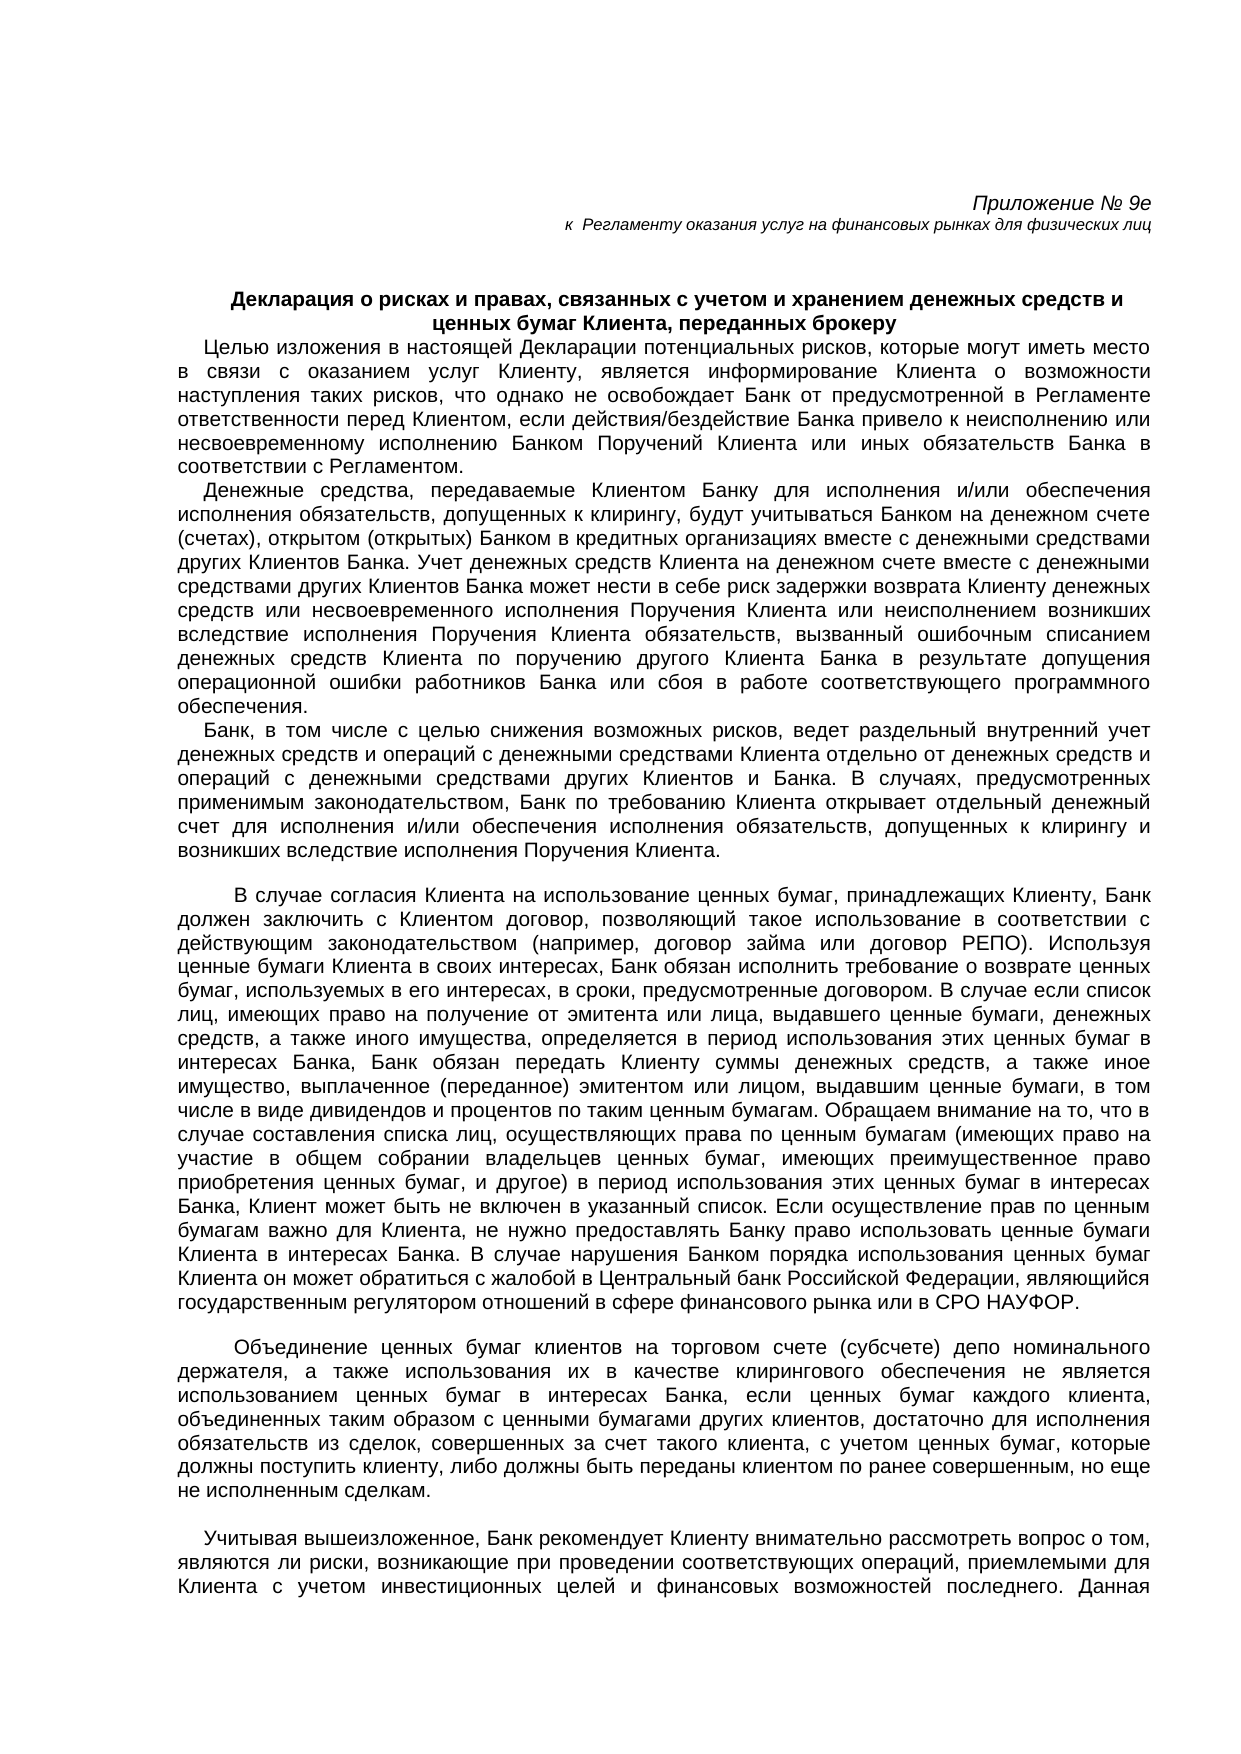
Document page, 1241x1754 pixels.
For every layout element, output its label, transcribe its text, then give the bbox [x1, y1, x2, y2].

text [177, 1526, 1152, 1598]
text Декларация о рисках и правах, связанных с учетом и хранением денежных средств и ценных бумаг Клиента, переданных брокеру [177, 287, 1152, 334]
text Банк, в том числе с целью снижения возможных рисков, ведет раздельный внутренний учет денежных средств и операций с денежными средствами Клиента отдельно от денежных средств и операций с денежными средствами других Клиентов и Банка. В случаях, предусмотренных применимым законодательством, Банк по требованию Клиента открывает отдельный денежный счет для исполнения и/или обеспечения исполнения обязательств, допущенных к клирингу и возникших вследствие исполнения Поручения Клиента. [177, 718, 1152, 862]
text Объединение ценных бумаг клиентов на торговом счете (субсчете) депо номинального держателя, а также использования их в качестве клирингового обеспечения не является использованием ценных бумаг в интересах Банка, если ценных бумаг каждого клиента, объединенных таким образом с ценными бумагами других клиентов, достаточно для исполнения обязательств из сделок, совершенных за счет такого клиента, с учетом ценных бумаг, которые должны поступить клиенту, либо должны быть переданы клиентом по ранее совершенным, но еще не исполненным сделкам. [177, 1334, 1152, 1502]
text к Регламенту оказания услуг на финансовых рынках для физических лиц [177, 214, 1152, 233]
text В случае согласия Клиента на использование ценных бумаг, принадлежащих Клиенту, Банк должен заключить с Клиентом договор, позволяющий такое использование в соответствии с действующим законодательством (например, договор займа или договор РЕПО). Используя ценные бумаги Клиента в своих интересах, Банк обязан исполнить требование о возврате ценных бумаг, используемых в его интересах, в сроки, предусмотренные договором. В случае если список лиц, имеющих право на получение от эмитента или лица, выдавшего ценные бумаги, денежных средств, а также иного имущества, определяется в период использования этих ценных бумаг в интересах Банка, Банк обязан передать Клиенту суммы денежных средств, а также иное имущество, выплаченное (переданное) эмитентом или лицом, выдавшим ценные бумаги, в том числе в виде дивидендов и процентов по таким ценным бумагам. Обращаем внимание на то, что в случае составления списка лиц, осуществляющих права по ценным бумагам (имеющих право на участие в общем собрании владельцев ценных бумаг, имеющих преимущественное право приобретения ценных бумаг, и другое) в период использования этих ценных бумаг в интересах Банка, Клиент может быть не включен в указанный список. Если осуществление прав по ценным бумагам важно для Клиента, не нужно предоставлять Банку право использовать ценные бумаги Клиента в интересах Банка. В случае нарушения Банком порядка использования ценных бумаг Клиента он может обратиться с жалобой в Центральный банк Российской Федерации, являющийся государственным регулятором отношений в сфере финансового рынка или в СРО НАУФОР. [177, 882, 1152, 1314]
text Целью изложения в настоящей Декларации потенциальных рисков, которые могут иметь место в связи с оказанием услуг Клиенту, является информирование Клиента о возможности наступления таких рисков, что однако не освобождает Банк от предусмотренной в Регламенте ответственности перед Клиентом, если действия/бездействие Банка привело к неисполнению или несвоевременному исполнению Банком Поручений Клиента или иных обязательств Банка в соответствии с Регламентом. [177, 334, 1152, 478]
text Денежные средства, передаваемые Клиентом Банку для исполнения и/или обеспечения исполнения обязательств, допущенных к клирингу, будут учитываться Банком на денежном счете (счетах), открытом (открытых) Банком в кредитных организациях вместе с денежными средствами других Клиентов Банка. Учет денежных средств Клиента на денежном счете вместе с денежными средствами других Клиентов Банка может нести в себе риск задержки возврата Клиенту денежных средств или несвоевременного исполнения Поручения Клиента или неисполнением возникших вследствие исполнения Поручения Клиента обязательств, вызванный ошибочным списанием денежных средств Клиента по поручению другого Клиента Банка в результате допущения операционной ошибки работников Банка или сбоя в работе соответствующего программного обеспечения. [177, 478, 1152, 718]
text Приложение № 9е [177, 190, 1152, 214]
